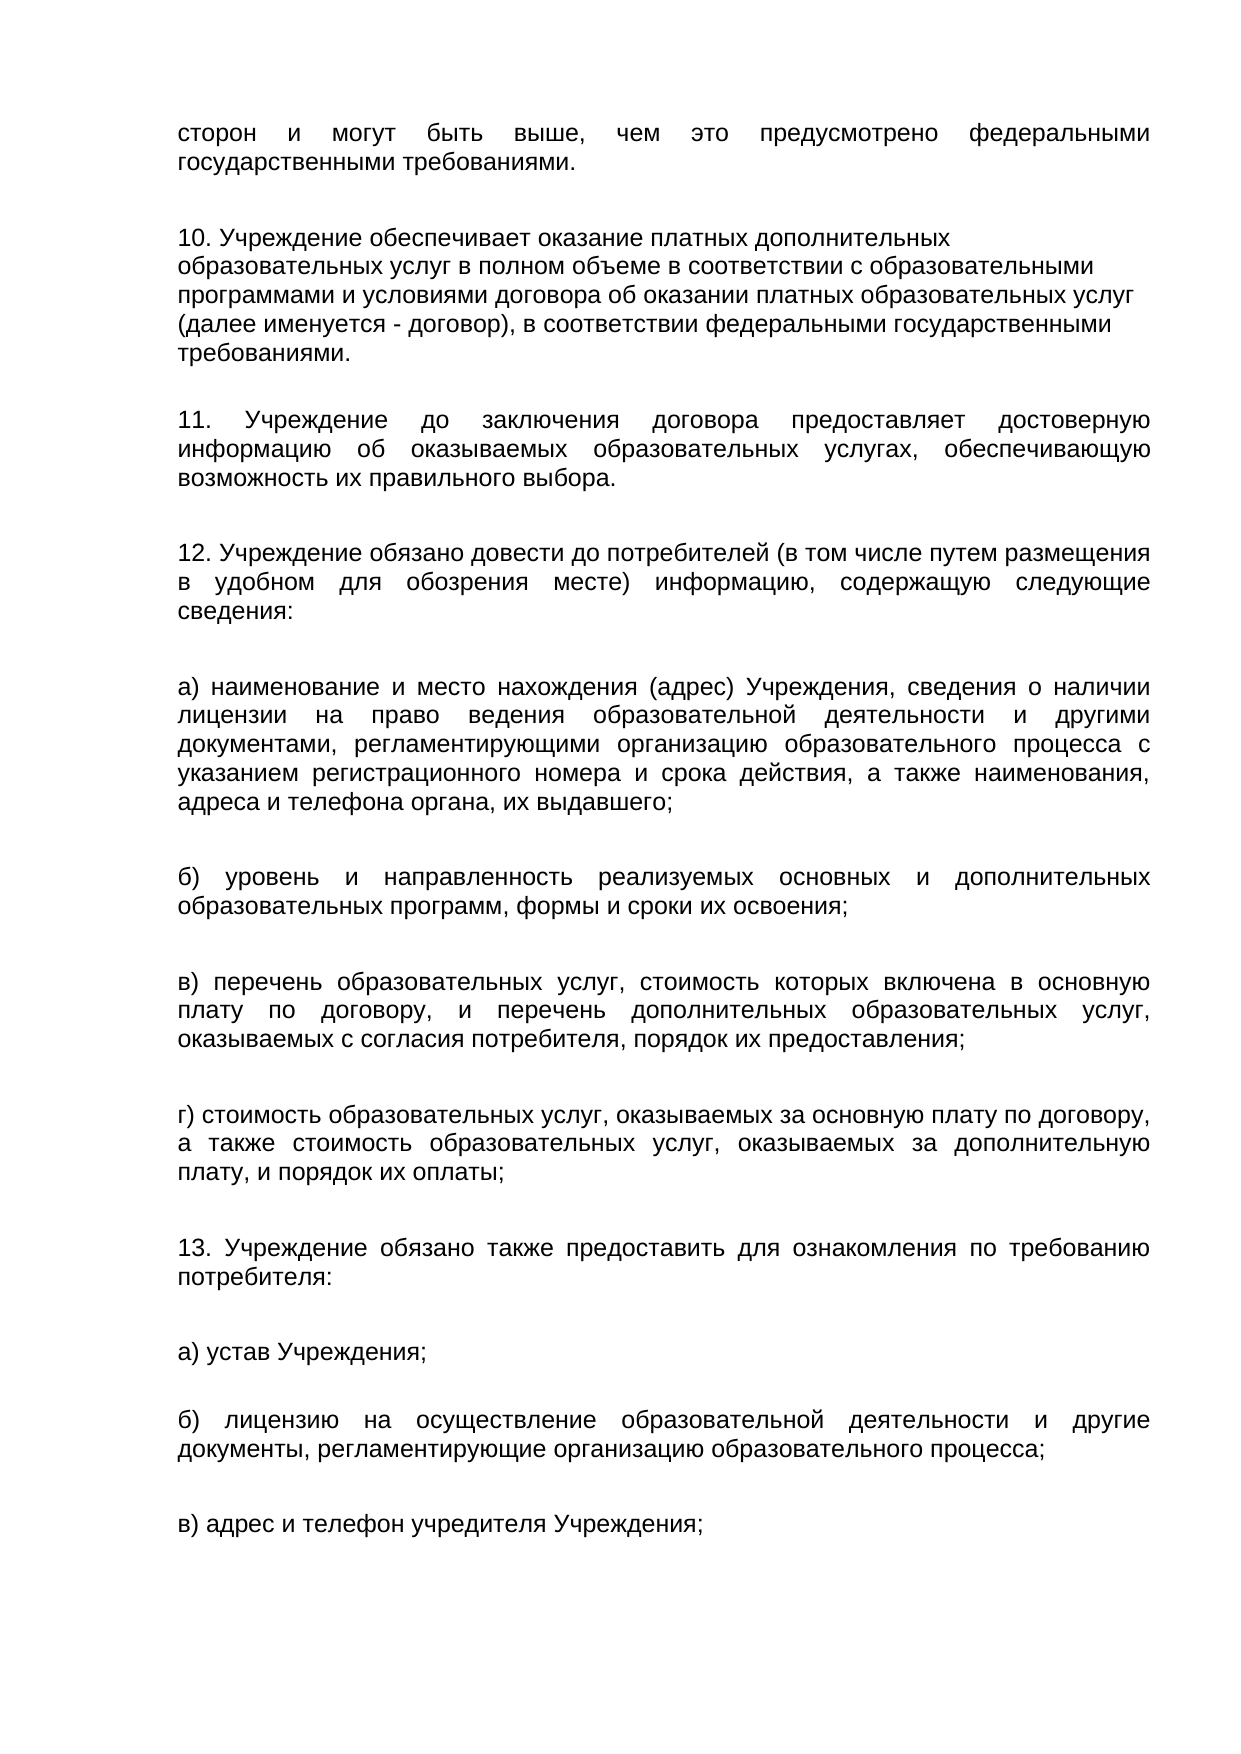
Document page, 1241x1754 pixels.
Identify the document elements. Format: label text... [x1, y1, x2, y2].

text 13. Учреждение обязано также предоставить для ознакомления по требованию потребителя: [177, 1233, 1152, 1290]
text в) адрес и телефон учредителя Учреждения; [177, 1509, 1152, 1538]
text а) устав Учреждения; [177, 1337, 1152, 1366]
text в) перечень образовательных услуг, стоимость которых включена в основную плату по договору, и перечень дополнительных образовательных услуг, оказываемых с согласия потребителя, порядок их предоставления; [177, 967, 1152, 1053]
text 10. Учреждение обеспечивает оказание платных дополнительных образовательных услуг в полном объеме в соответствии с образовательными программами и условиями договора об оказании платных образовательных услуг (далее именуется - договор), в соответствии федеральными государственными требованиями. [177, 222, 1152, 366]
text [177, 118, 1152, 176]
text б) уровень и направленность реализуемых основных и дополнительных образовательных программ, формы и сроки их освоения; [177, 862, 1152, 920]
text б) лицензию на осуществление образовательной деятельности и другие документы, регламентирующие организацию образовательного процесса; [177, 1405, 1152, 1462]
text 11. Учреждение до заключения договора предоставляет достоверную информацию об оказываемых образовательных услугах, обеспечивающую возможность их правильного выбора. [177, 405, 1152, 492]
text 12. Учреждение обязано довести до потребителей (в том числе путем размещения в удобном для обозрения месте) информацию, содержащую следующие сведения: [177, 538, 1152, 625]
text г) стоимость образовательных услуг, оказываемых за основную плату по договору, а также стоимость образовательных услуг, оказываемых за дополнительную плату, и порядок их оплаты; [177, 1100, 1152, 1186]
text а) наименование и место нахождения (адрес) Учреждения, сведения о наличии лицензии на право ведения образовательной деятельности и другими документами, регламентирующими организацию образовательного процесса с указанием регистрационного номера и срока действия, а также наименования, адреса и телефона органа, их выдавшего; [177, 672, 1152, 815]
